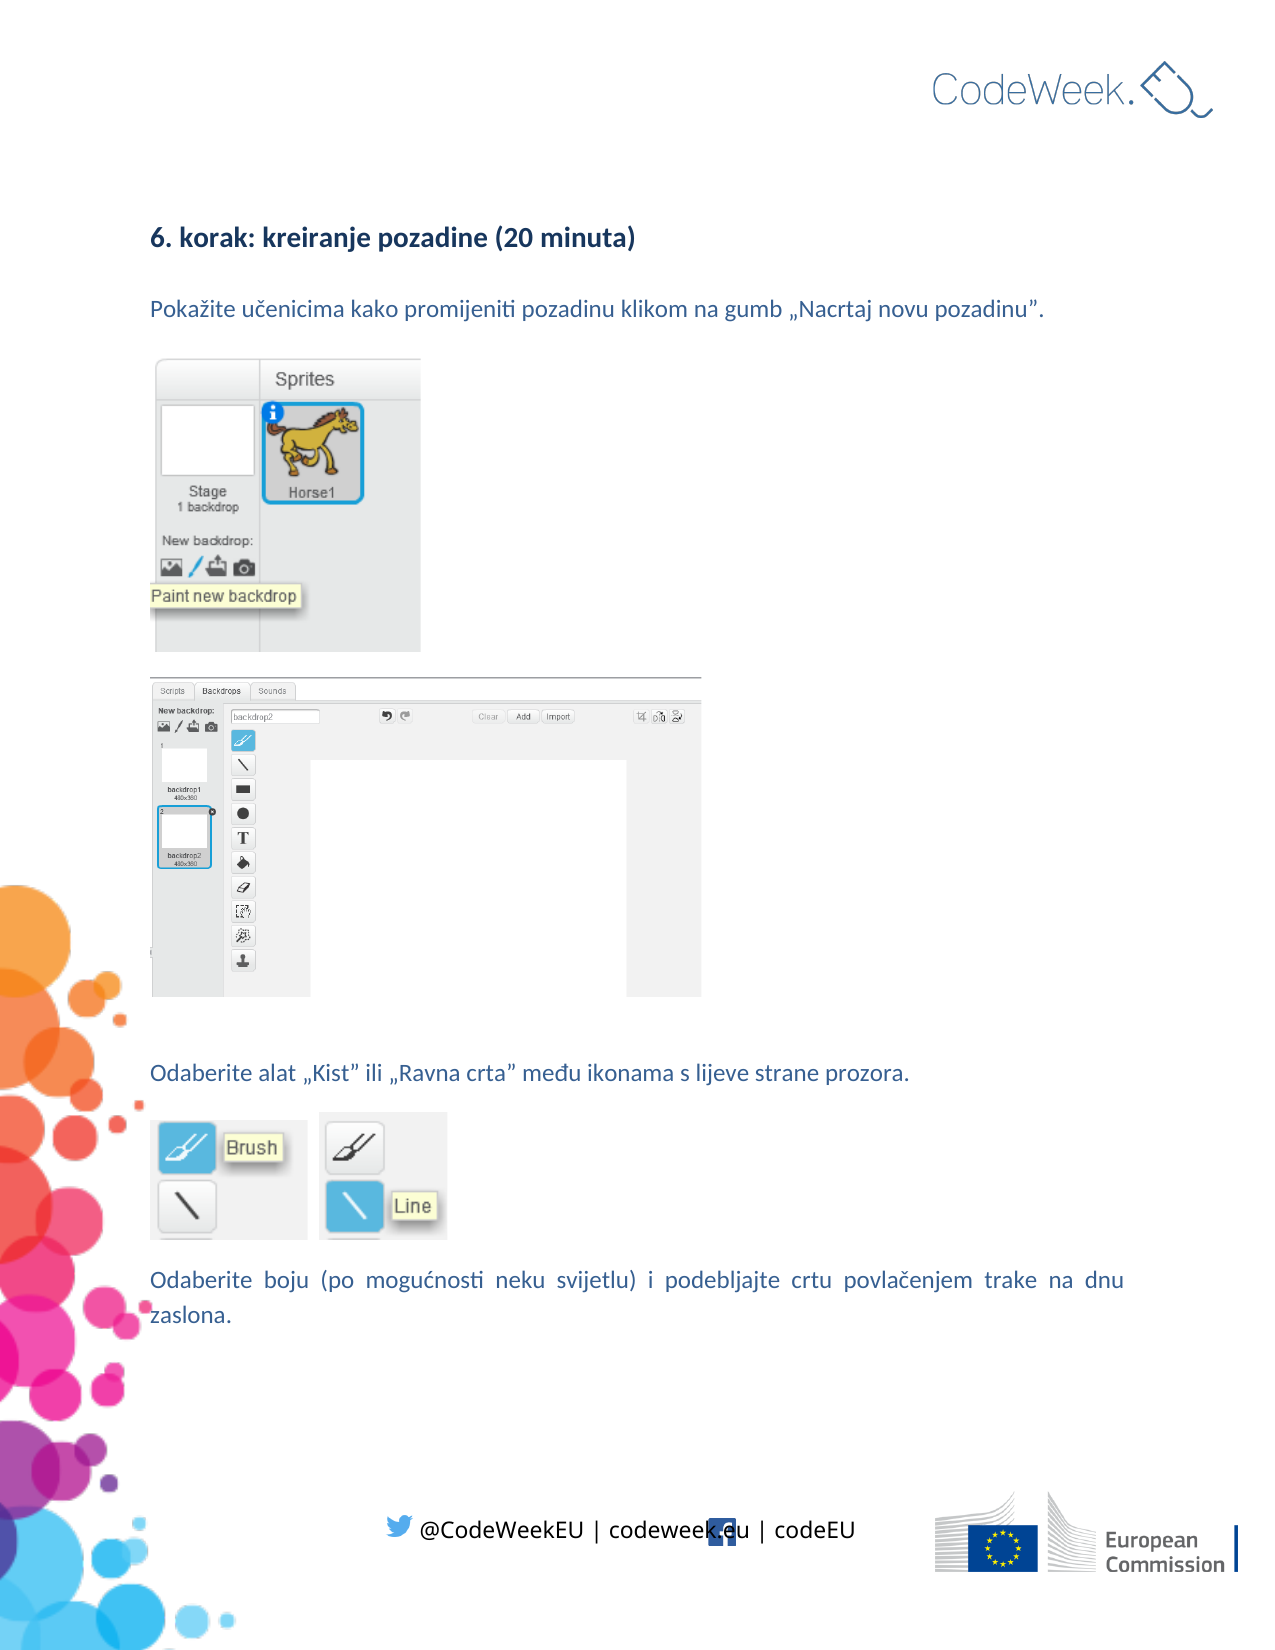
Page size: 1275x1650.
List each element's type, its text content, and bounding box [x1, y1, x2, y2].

subtitle 6. korak: kreiranje pozadine (20 minuta) [150, 219, 1125, 255]
picture [901, 27, 1245, 152]
picture [935, 1491, 1238, 1572]
text Odaberite boju (po mogućnosti neku svijetlu) i podebljajte crtu povlačenjem trake na dnu zaslona. [150, 1264, 1125, 1330]
text Odaberite alat „Kist” ili „Ravna crta” među ikonama s lijeve strane prozora. [150, 1057, 1125, 1087]
picture [150, 348, 421, 652]
picture [379, 1506, 419, 1546]
text Pokažite učenicima kako promijeniti pozadinu klikom na gumb „Nacrtaj novu pozadinu”. [150, 293, 1125, 323]
picture [319, 1112, 448, 1240]
picture [0, 677, 702, 1650]
picture [708, 1518, 736, 1546]
